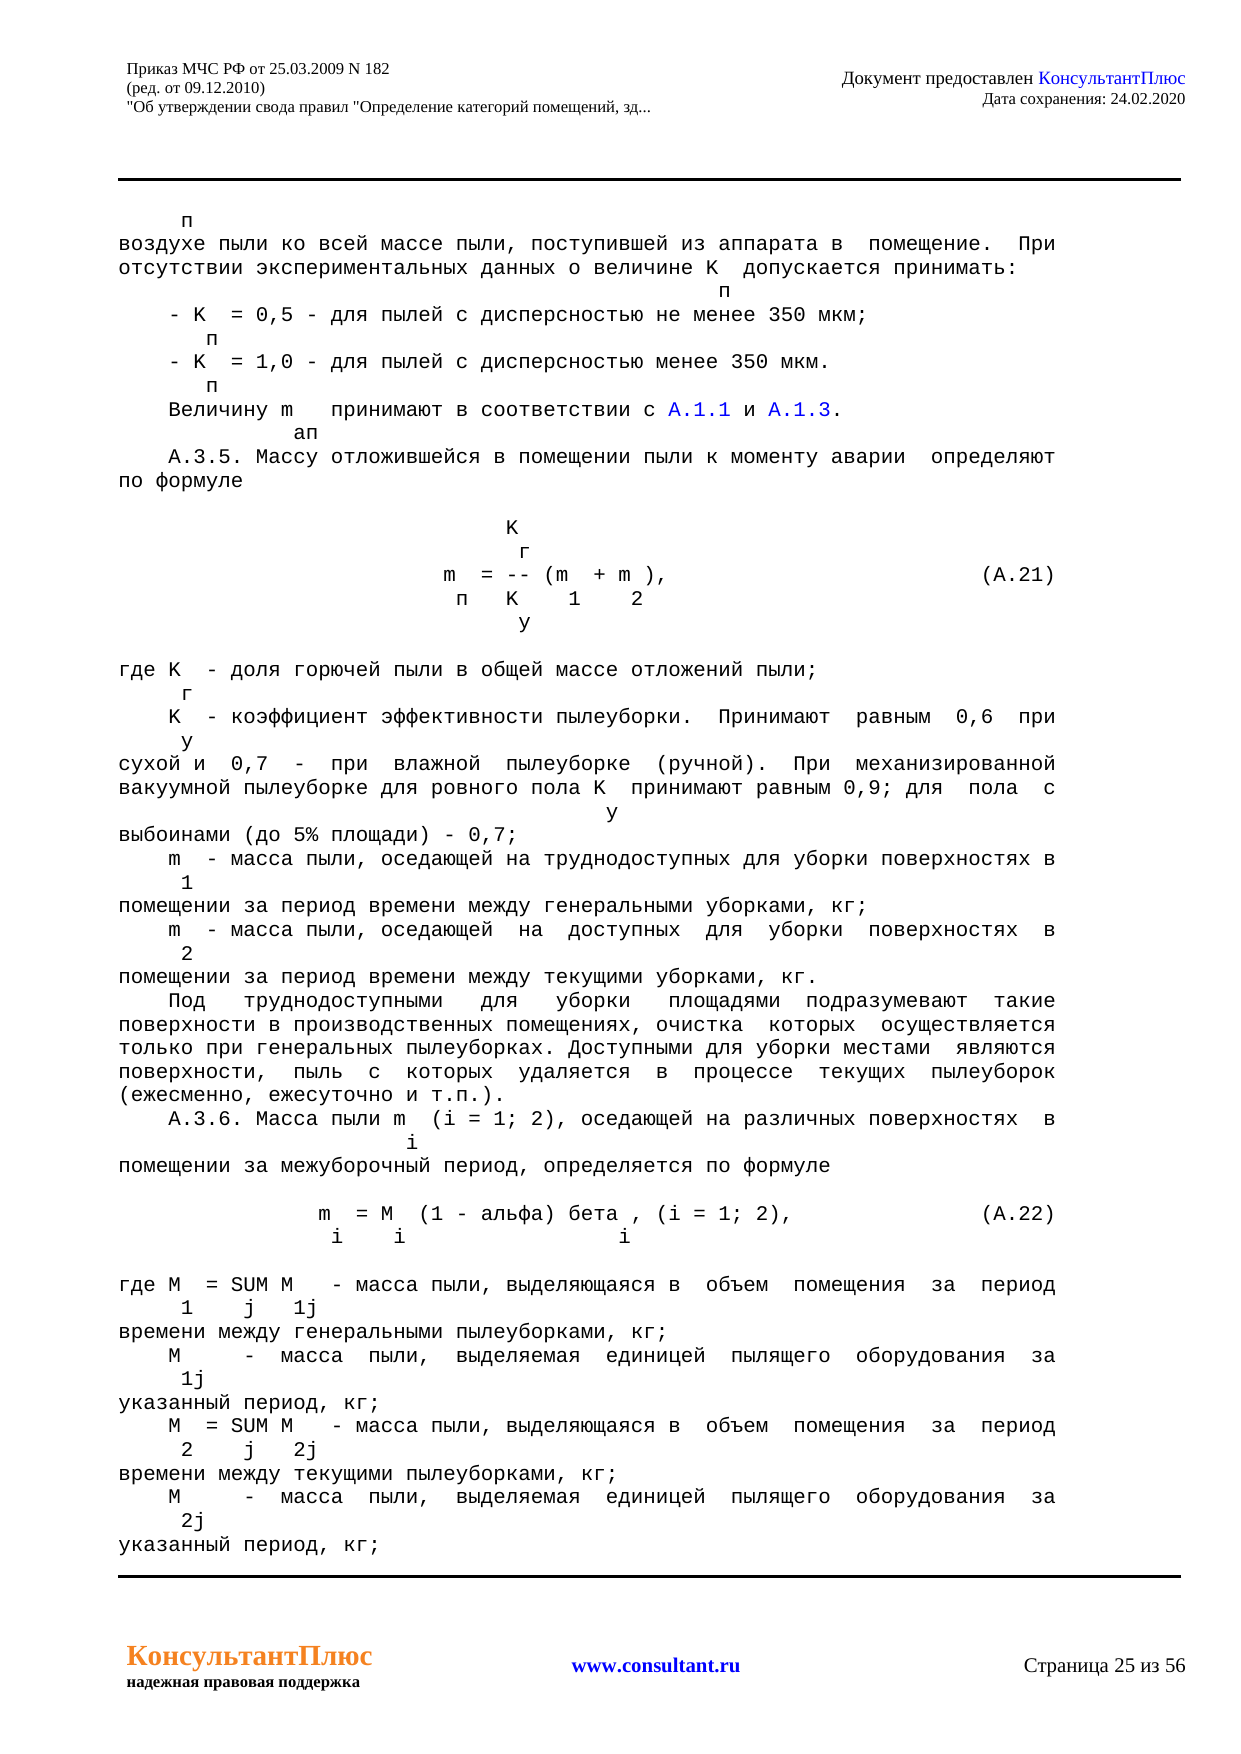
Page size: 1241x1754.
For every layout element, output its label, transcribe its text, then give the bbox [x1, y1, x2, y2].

text п [118, 328, 1181, 351]
text ап [118, 422, 1181, 446]
text г [118, 541, 1181, 564]
text K - коэффициент эффективности пылеуборки. Принимают равным 0,6 при [118, 706, 1181, 730]
text 1j [118, 1368, 1181, 1392]
text времени между генеральными пылеуборками, кг; [118, 1321, 1181, 1344]
text поверхности в производственных помещениях, очистка которых осуществляется [118, 1013, 1181, 1037]
text m - масса пыли, оседающей на труднодоступных для уборки поверхностях в [118, 848, 1181, 872]
text 2j [118, 1510, 1181, 1534]
text i i i [118, 1226, 1181, 1250]
text Под труднодоступными для уборки площадями подразумевают такие [118, 990, 1181, 1013]
text г [118, 682, 1181, 706]
text m = -- (m + m ), (А.21) [118, 564, 1181, 588]
text помещении за период времени между текущими уборками, кг. [118, 966, 1181, 990]
text п [118, 375, 1181, 399]
text выбоинами (до 5% площади) - 0,7; [118, 824, 1181, 848]
text 1 j 1j [118, 1297, 1181, 1321]
text А.3.6. Масса пыли m (i = 1; 2), оседающей на различных поверхностях в [118, 1108, 1181, 1132]
text только при генеральных пылеуборках. Доступными для уборки местами являются [118, 1037, 1181, 1061]
text m - масса пыли, оседающей на доступных для уборки поверхностях в [118, 919, 1181, 943]
text 2 j 2j [118, 1439, 1181, 1463]
text указанный период, кг; [118, 1534, 1181, 1557]
text 2 [118, 943, 1181, 966]
text M - масса пыли, выделяемая единицей пылящего оборудования за [118, 1486, 1181, 1510]
text M - масса пыли, выделяемая единицей пылящего оборудования за [118, 1344, 1181, 1368]
text - K = 0,5 - для пылей с дисперсностью не менее 350 мкм; [118, 304, 1181, 328]
text п K 1 2 [118, 588, 1181, 612]
text вакуумной пылеуборке для ровного пола K принимают равным 0,9; для пола с [118, 777, 1181, 801]
text (ежесменно, ежесуточно и т.п.). [118, 1084, 1181, 1108]
text m = M (1 - альфа) бета , (i = 1; 2), (А.22) [118, 1203, 1181, 1226]
text сухой и 0,7 - при влажной пылеуборке (ручной). При механизированной [118, 753, 1181, 777]
text i [118, 1132, 1181, 1155]
text указанный период, кг; [118, 1392, 1181, 1416]
text - K = 1,0 - для пылей с дисперсностью менее 350 мкм. [118, 351, 1181, 375]
text времени между текущими пылеуборками, кг; [118, 1463, 1181, 1486]
text у [118, 801, 1181, 824]
text где M = SUM M - масса пыли, выделяющаяся в объем помещения за период [118, 1274, 1181, 1297]
text п [118, 281, 1181, 304]
text поверхности, пыль с которых удаляется в процессе текущих пылеуборок [118, 1061, 1181, 1084]
text у [118, 730, 1181, 753]
text А.3.5. Массу отложившейся в помещении пыли к моменту аварии определяют [118, 446, 1181, 470]
text помещении за период времени между генеральными уборками, кг; [118, 895, 1181, 919]
text где K - доля горючей пыли в общей массе отложений пыли; [118, 659, 1181, 682]
text Величину m принимают в соответствии с А.1.1 и А.1.3. [118, 399, 1181, 422]
text M = SUM M - масса пыли, выделяющаяся в объем помещения за период [118, 1416, 1181, 1439]
text воздухе пыли ко всей массе пыли, поступившей из аппарата в помещение. При [118, 233, 1181, 257]
text отсутствии экспериментальных данных о величине K допускается принимать: [118, 257, 1181, 281]
text у [118, 612, 1181, 635]
text по формуле [118, 470, 1181, 493]
text 1 [118, 872, 1181, 895]
text п [118, 209, 1181, 233]
text помещении за межуборочный период, определяется по формуле [118, 1155, 1181, 1179]
text K [118, 517, 1181, 541]
